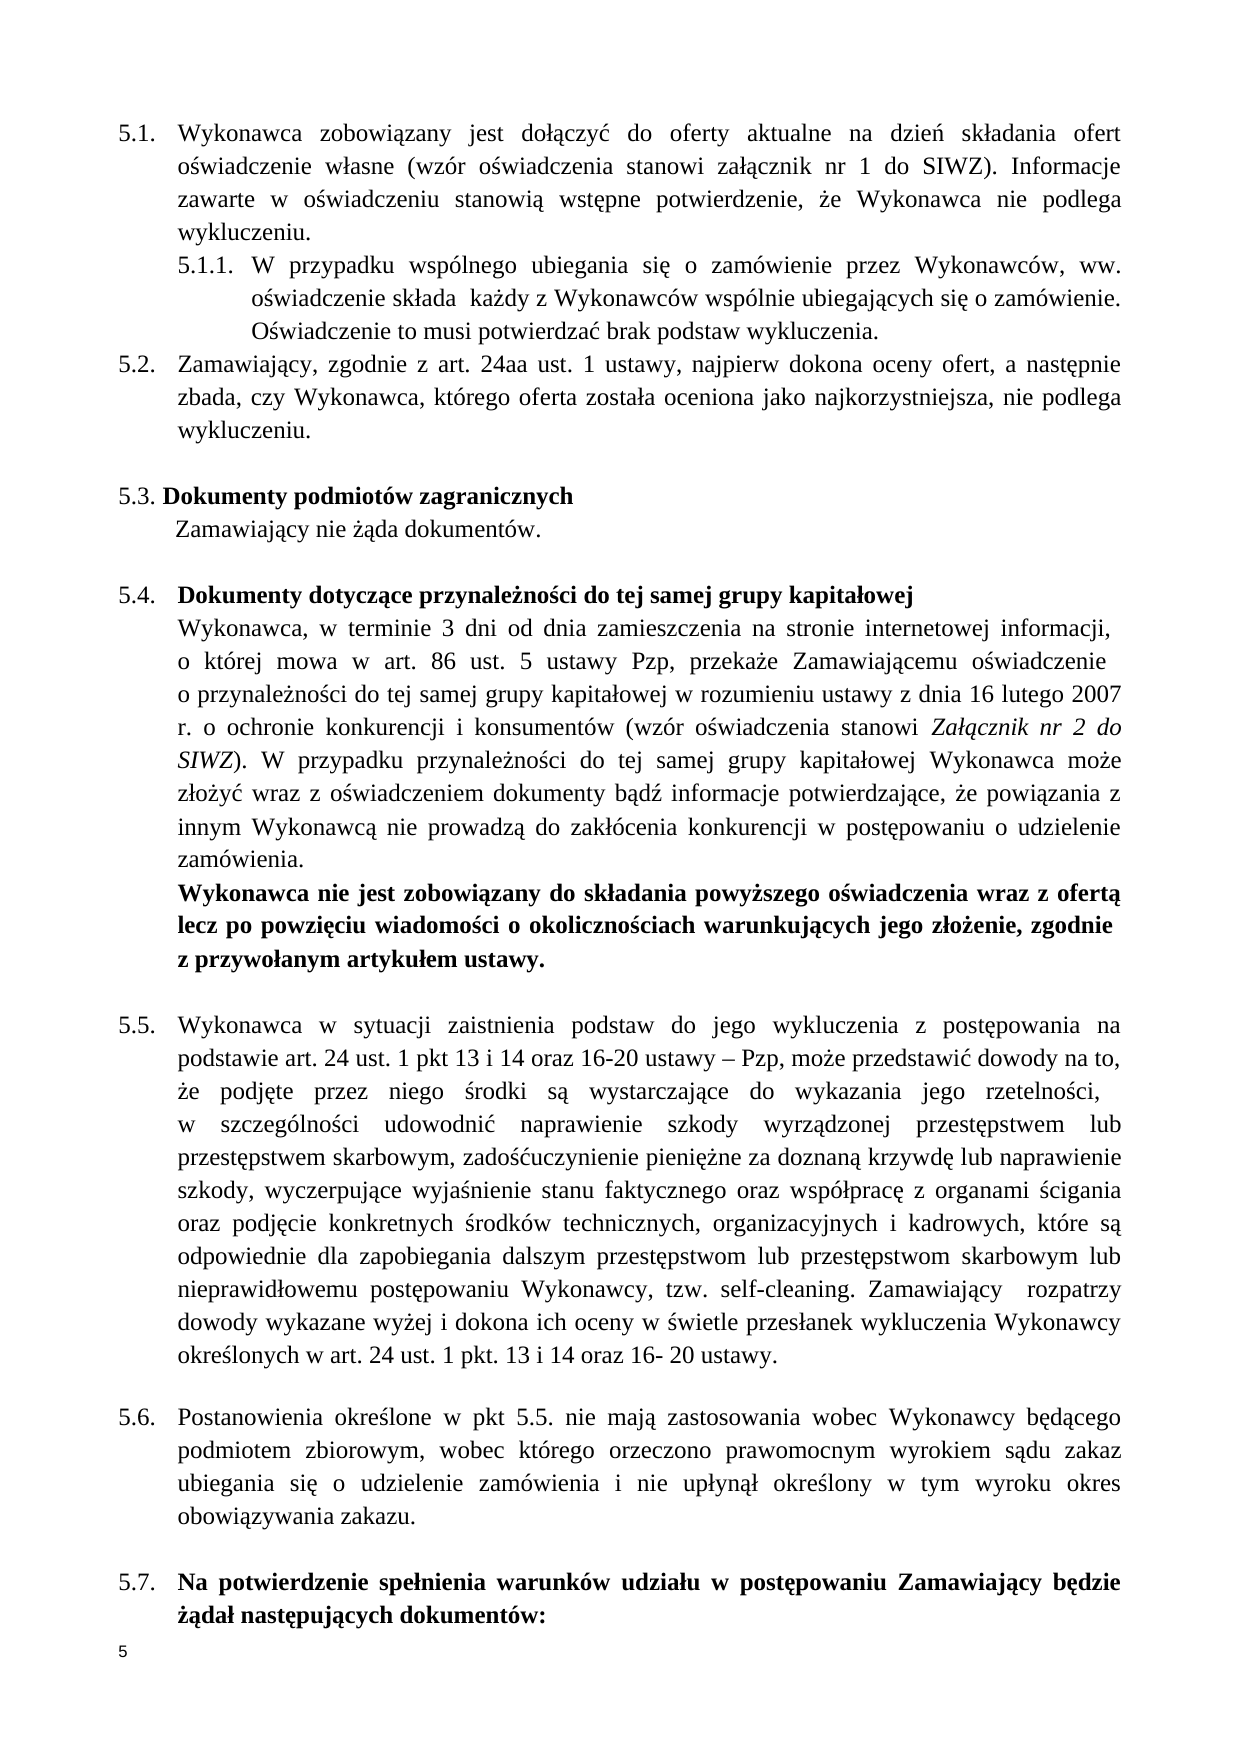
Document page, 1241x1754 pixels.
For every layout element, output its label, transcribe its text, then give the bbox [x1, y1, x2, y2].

list Dokumenty dotyczące przynależności do tej samej grupy kapitałowej [118, 580, 1122, 609]
list Wykonawca, w terminie 3 dni od dnia zamieszczenia na stronie internetowej informacji, o której mowa w art. 86 ust. 5 ustawy Pzp, przekaże Zamawiającemu oświadczenie o przynależności do tej samej grupy kapitałowej w rozumieniu ustawy z dnia 16 lutego 2007 r. o ochronie konkurencji i konsumentów (wzór oświadczenia stanowi Załącznik nr 2 do SIWZ). W przypadku przynależności do tej samej grupy kapitałowej Wykonawca może złożyć wraz z oświadczeniem dokumenty bądź informacje potwierdzające, że powiązania z innym Wykonawcą nie prowadzą do zakłócenia konkurencji w postępowaniu o udzielenie zamówienia. [177, 613, 1122, 873]
list Zamawiający, zgodnie z art. 24aa ust. 1 ustawy, najpierw dokona oceny ofert, a następnie zbada, czy Wykonawca, którego oferta została oceniona jako najkorzystniejsza, nie podlega wykluczeniu. [118, 349, 1122, 444]
list Dokumenty podmiotów zagranicznych [118, 481, 1122, 510]
text Zamawiający nie żąda dokumentów. [162, 514, 1122, 543]
list Wykonawca w sytuacji zaistnienia podstaw do jego wykluczenia z postępowania na podstawie art. 24 ust. 1 pkt 13 i 14 oraz 16-20 ustawy – Pzp, może przedstawić dowody na to, że podjęte przez niego środki są wystarczające do wykazania jego rzetelności, w szczególności udowodnić naprawienie szkody wyrządzonej przestępstwem lub przestępstwem skarbowym, zadośćuczynienie pieniężne za doznaną krzywdę lub naprawienie szkody, wyczerpujące wyjaśnienie stanu faktycznego oraz współpracę z organami ścigania oraz podjęcie konkretnych środków technicznych, organizacyjnych i kadrowych, które są odpowiednie dla zapobiegania dalszym przestępstwom lub przestępstwom skarbowym lub nieprawidłowemu postępowaniu Wykonawcy, tzw. self-cleaning. Zamawiający rozpatrzy dowody wykazane wyżej i dokona ich oceny w świetle przesłanek wykluczenia Wykonawcy określonych w art. 24 ust. 1 pkt. 13 i 14 oraz 16- 20 ustawy. [118, 1010, 1122, 1369]
list Wykonawca nie jest zobowiązany do składania powyższego oświadczenia wraz z ofertą lecz po powzięciu wiadomości o okolicznościach warunkujących jego złożenie, zgodnie z przywołanym artykułem ustawy. [177, 878, 1122, 972]
list Na potwierdzenie spełnienia warunków udziału w postępowaniu Zamawiający będzie żądał następujących dokumentów: [118, 1567, 1122, 1628]
list Postanowienia określone w pkt 5.5. nie mają zastosowania wobec Wykonawcy będącego podmiotem zbiorowym, wobec którego orzeczono prawomocnym wyrokiem sądu zakaz ubiegania się o udzielenie zamówienia i nie upłynął określony w tym wyroku okres obowiązywania zakazu. [118, 1402, 1122, 1529]
list Wykonawca zobowiązany jest dołączyć do oferty aktualne na dzień składania ofert oświadczenie własne (wzór oświadczenia stanowi załącznik nr 1 do SIWZ). Informacje zawarte w oświadczeniu stanowią wstępne potwierdzenie, że Wykonawca nie podlega wykluczeniu. [118, 118, 1122, 246]
list W przypadku wspólnego ubiegania się o zamówienie przez Wykonawców, ww. oświadczenie składa każdy z Wykonawców wspólnie ubiegających się o zamówienie. Oświadczenie to musi potwierdzać brak podstaw wykluczenia. [177, 250, 1122, 345]
